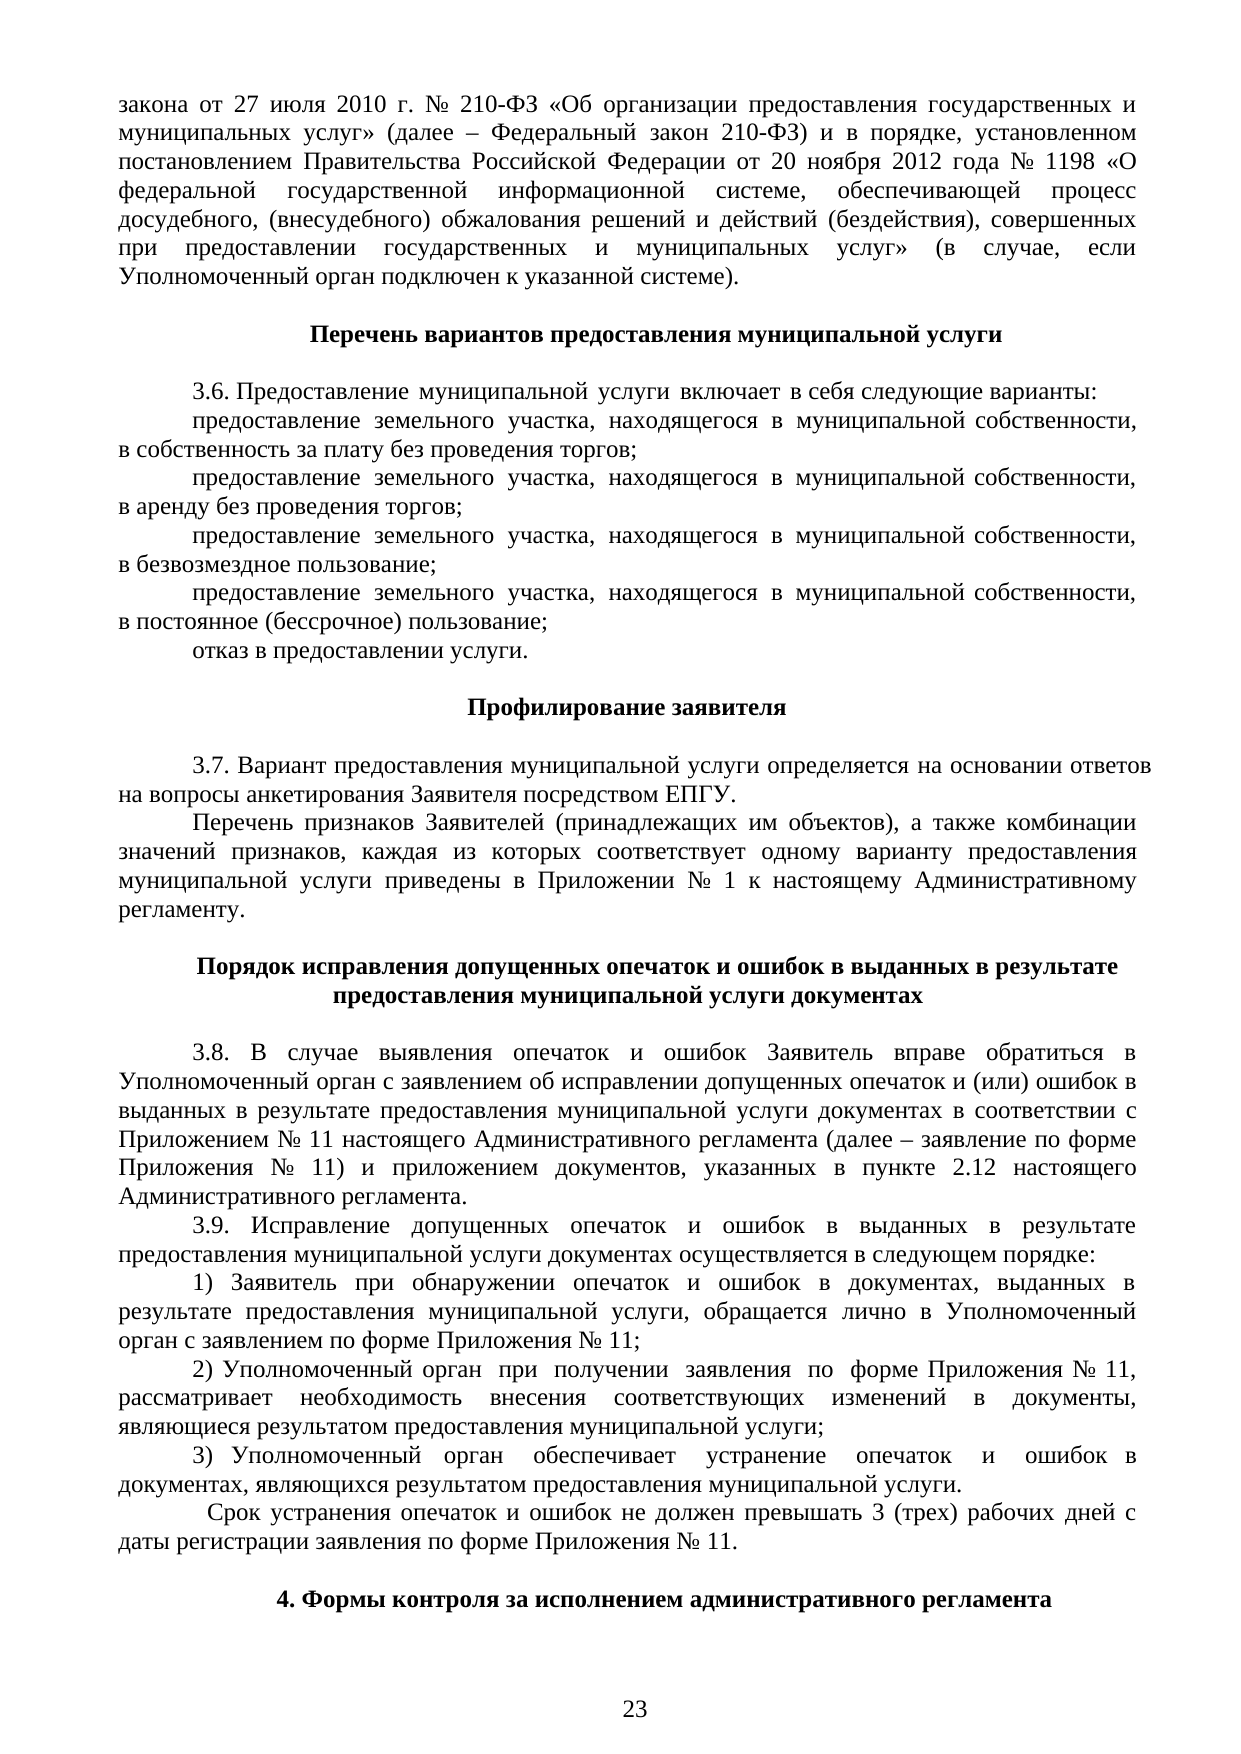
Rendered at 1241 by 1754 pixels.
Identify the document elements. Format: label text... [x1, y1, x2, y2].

text Перечень вариантов предоставления муниципальной услуги [118, 319, 1135, 347]
text Срок устранения опечаток и ошибок не должен превышать 3 (трех) рабочих дней с даты регистрации заявления по форме Приложения № 11. [118, 1497, 1136, 1555]
text 3.9. Исправление допущенных опечаток и ошибок в выданных в результате предоставления муниципальной услуги документах осуществляется в следующем порядке: [118, 1210, 1137, 1267]
text Порядок исправления допущенных опечаток и ошибок в выданных в результате предоставления муниципальной услуги документах [118, 951, 1138, 1009]
text 3) Уполномоченный орган обеспечивает устранение опечаток и ошибок в документах, являющихся результатом предоставления муниципальной услуги. [118, 1440, 1137, 1497]
text предоставление земельного участка, находящегося в муниципальной собственности, в постоянное (бессрочное) пользование; [118, 577, 1136, 635]
text 3.8. В случае выявления опечаток и ошибок Заявитель вправе обратиться в Уполномоченный орган с заявлением об исправлении допущенных опечаток и (или) ошибок в выданных в результате предоставления муниципальной услуги документах в соответствии с Приложением № 11 настоящего Административного регламента (далее – заявление по форме Приложения № 11) и приложением документов, указанных в пункте 2.12 настоящего Административного регламента. [118, 1037, 1137, 1210]
text Профилирование заявителя [118, 692, 1135, 721]
text 3.6. Предоставление муниципальной услуги включает в себя следующие варианты: [118, 376, 1137, 405]
text предоставление земельного участка, находящегося в муниципальной собственности, в аренду без проведения торгов; [118, 462, 1136, 520]
text 4. Формы контроля за исполнением административного регламента [118, 1584, 1152, 1612]
text предоставление земельного участка, находящегося в муниципальной собственности, в собственность за плату без проведения торгов; [118, 405, 1137, 462]
text предоставление земельного участка, находящегося в муниципальной собственности, в безвозмездное пользование; [118, 520, 1136, 577]
text отказ в предоставлении услуги. [118, 635, 1152, 664]
text 2) Уполномоченный орган при получении заявления по форме Приложения № 11, рассматривает необходимость внесения соответствующих изменений в документы, являющиеся результатом предоставления муниципальной услуги; [118, 1354, 1137, 1440]
text 1) Заявитель при обнаружении опечаток и ошибок в документах, выданных в результате предоставления муниципальной услуги, обращается лично в Уполномоченный орган с заявлением по форме Приложения № 11; [118, 1267, 1137, 1354]
text Перечень признаков Заявителей (принадлежащих им объектов), а также комбинации значений признаков, каждая из которых соответствует одному варианту предоставления муниципальной услуги приведены в Приложении № 1 к настоящему Административному регламенту. [118, 807, 1137, 922]
text 3.7. Вариант предоставления муниципальной услуги определяется на основании ответов на вопросы анкетирования Заявителя посредством ЕПГУ. [118, 750, 1152, 807]
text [118, 89, 1137, 290]
